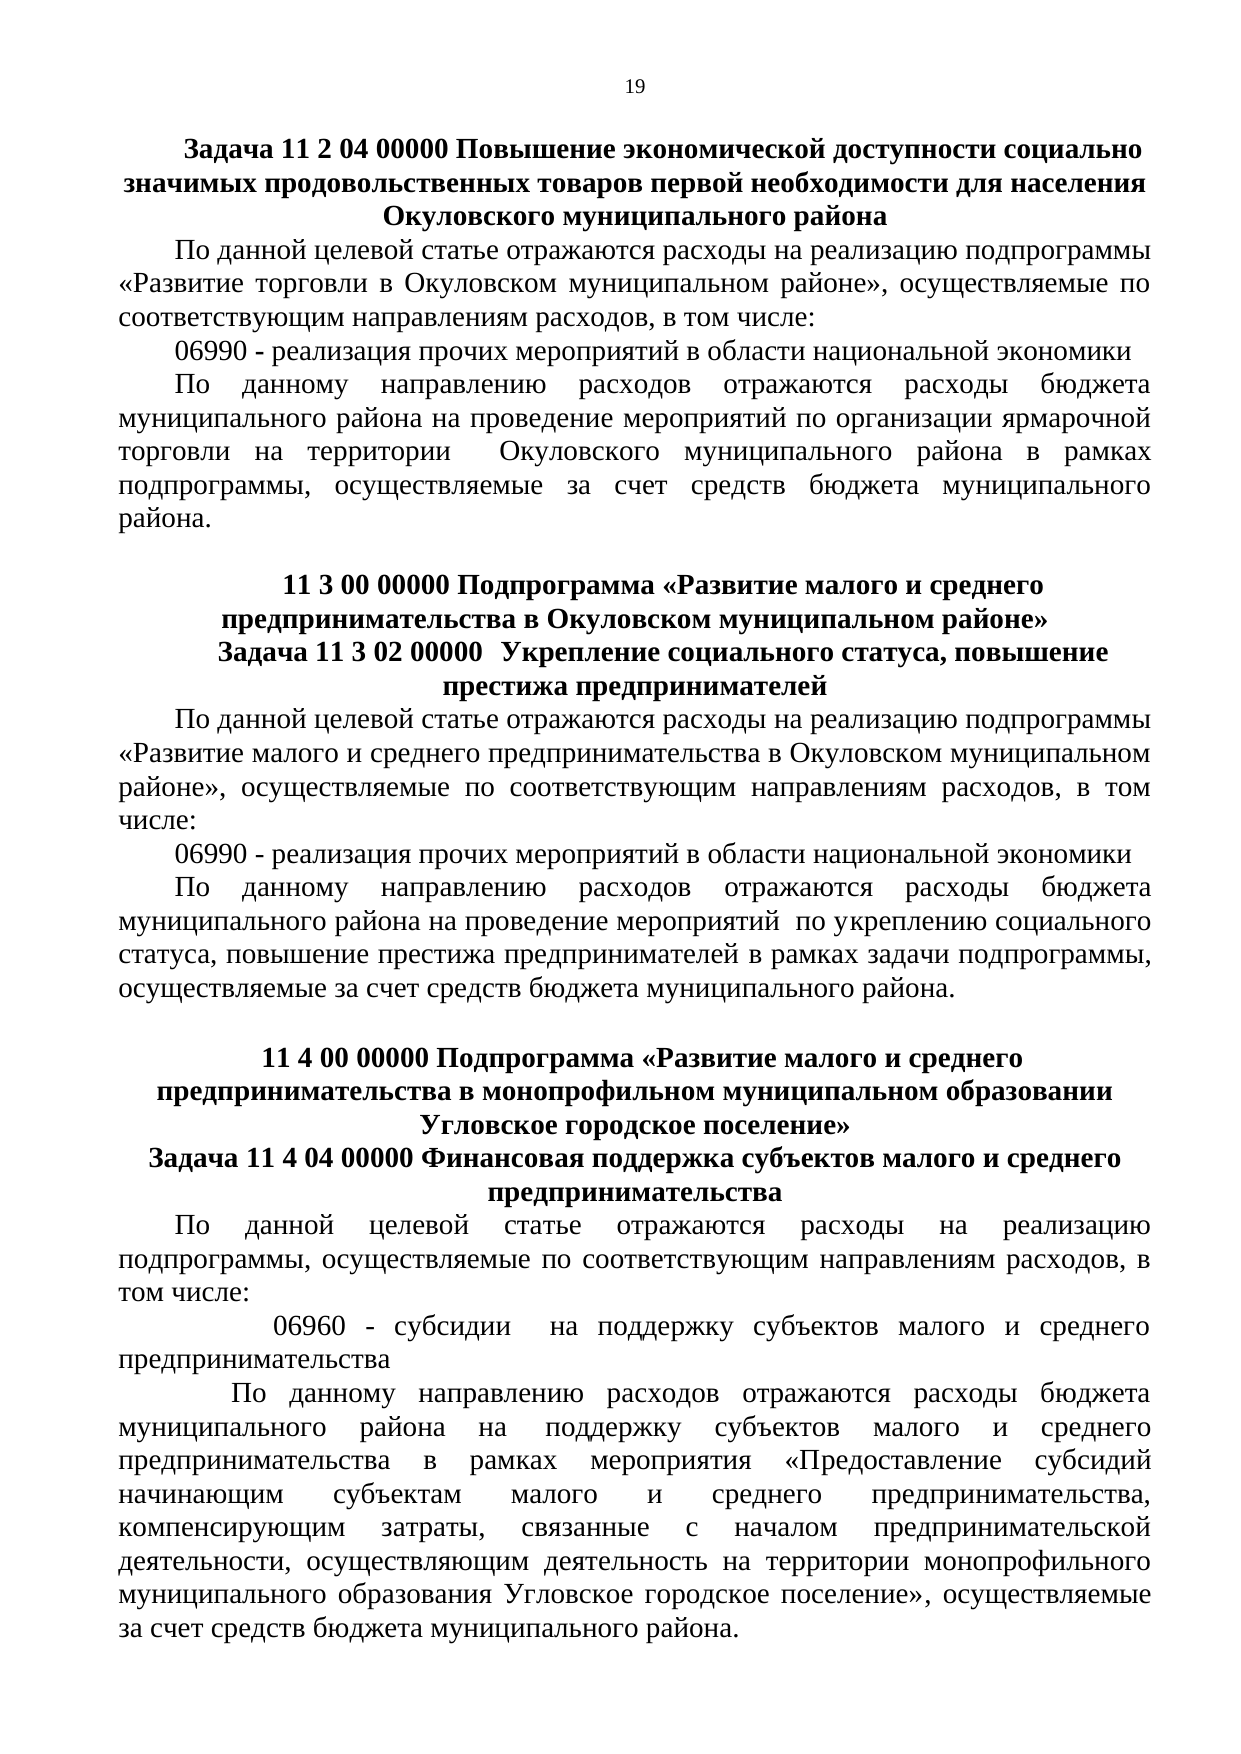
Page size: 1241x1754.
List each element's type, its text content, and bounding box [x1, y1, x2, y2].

text По данному направлению расходов отражаются расходы бюджета муниципального района на проведение мероприятий по укреплению социального статуса, повышение престижа предпринимателей в рамках задачи подпрограммы, осуществляемые за счет средств бюджета муниципального района. [118, 869, 1152, 1003]
text По данной целевой статье отражаются расходы на реализацию подпрограммы «Развитие торговли в Окуловском муниципальном районе», осуществляемые по соответствующим направлениям расходов, в том числе: [118, 232, 1152, 333]
text По данной целевой статье отражаются расходы на реализацию подпрограммы, осуществляемые по соответствующим направлениям расходов, в том числе: [118, 1207, 1152, 1308]
text Задача 11 2 04 00000 Повышение экономической доступности социально значимых продовольственных товаров первой необходимости для населения Окуловского муниципального района [118, 131, 1152, 232]
text 06990 - реализация прочих мероприятий в области национальной экономики [118, 836, 1152, 869]
text По данной целевой статье отражаются расходы на реализацию подпрограммы «Развитие малого и среднего предпринимательства в Окуловском муниципальном районе», осуществляемые по соответствующим направлениям расходов, в том числе: [118, 702, 1152, 836]
text По данному направлению расходов отражаются расходы бюджета муниципального района на проведение мероприятий по организации ярмарочной торговли на территории Окуловского муниципального района в рамках подпрограммы, осуществляемые за счет средств бюджета муниципального района. [118, 366, 1152, 534]
text 06960 - субсидии на поддержку субъектов малого и среднего предпринимательства [118, 1308, 1152, 1375]
text По данному направлению расходов отражаются расходы бюджета муниципального района на поддержку субъектов малого и среднего предпринимательства в рамках мероприятия «Предоставление субсидий начинающим субъектам малого и среднего предпринимательства, компенсирующим затраты, связанные с началом предпринимательской деятельности, осуществляющим деятельность на территории монопрофильного муниципального образования Угловское городское поселение», осуществляемые за счет средств бюджета муниципального района. [118, 1375, 1152, 1643]
text 06990 - реализация прочих мероприятий в области национальной экономики [118, 333, 1152, 366]
text Задача 11 4 04 00000 Финансовая поддержка субъектов малого и среднего предпринимательства [118, 1140, 1152, 1207]
text Задача 11 3 02 00000 Укрепление социального статуса, повышение престижа предпринимателей [118, 634, 1152, 702]
text 11 4 00 00000 Подпрограмма «Развитие малого и среднего предпринимательства в монопрофильном муниципальном образовании Угловское городское поселение» [118, 1040, 1152, 1140]
text 11 3 00 00000 Подпрограмма «Развитие малого и среднего предпринимательства в Окуловском муниципальном районе» [118, 567, 1152, 634]
